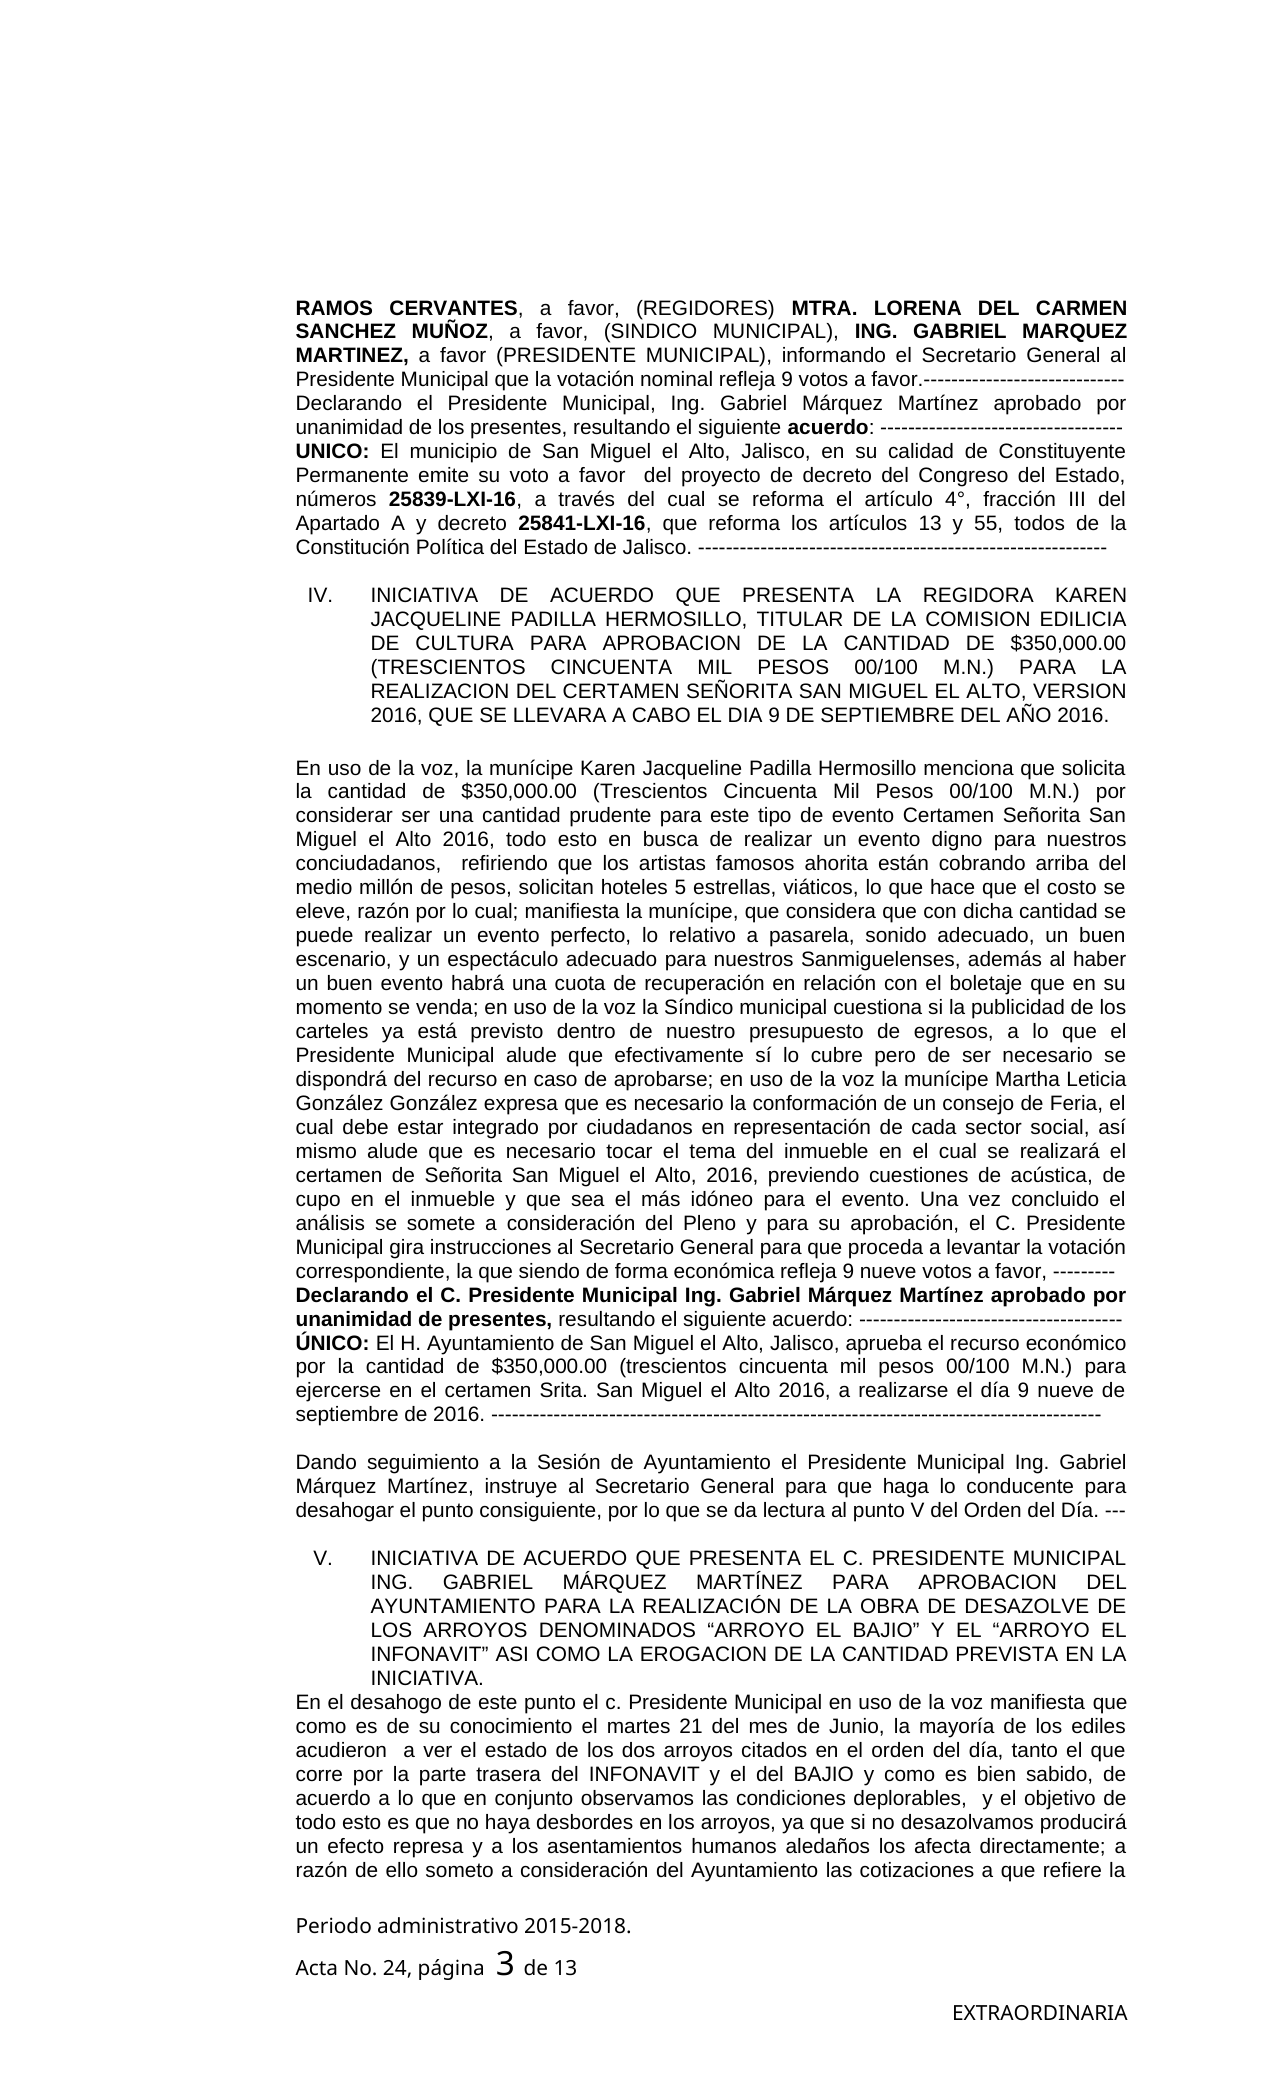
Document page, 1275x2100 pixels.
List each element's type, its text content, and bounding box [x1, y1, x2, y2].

list INICIATIVA DE ACUERDO QUE PRESENTA EL C. PRESIDENTE MUNICIPAL ING. GABRIEL MÁRQUEZ MARTÍNEZ PARA APROBACION DEL AYUNTAMIENTO PARA LA REALIZACIÓN DE LA OBRA DE DESAZOLVE DE LOS ARROYOS DENOMINADOS “ARROYO EL BAJIO” Y EL “ARROYO EL INFONAVIT” ASI COMO LA EROGACION DE LA CANTIDAD PREVISTA EN LA INICIATIVA. [333, 1546, 1127, 1690]
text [295, 1690, 1127, 1881]
text ÚNICO: El H. Ayuntamiento de San Miguel el Alto, Jalisco, aprueba el recurso económico por la cantidad de $350,000.00 (trescientos cincuenta mil pesos 00/100 M.N.) para ejercerse en el certamen Srita. San Miguel el Alto 2016, a realizarse el día 9 nueve de septiembre de 2016. ---------------------------------------------------------------------------------------- [295, 1330, 1127, 1426]
text Declarando el Presidente Municipal, Ing. Gabriel Márquez Martínez aprobado por unanimidad de los presentes, resultando el siguiente acuerdo: ----------------------------------- [295, 391, 1127, 439]
text En uso de la voz, la munícipe Karen Jacqueline Padilla Hermosillo menciona que solicita la cantidad de $350,000.00 (Trescientos Cincuenta Mil Pesos 00/100 M.N.) por considerar ser una cantidad prudente para este tipo de evento Certamen Señorita San Miguel el Alto 2016, todo esto en busca de realizar un evento digno para nuestros conciudadanos, refiriendo que los artistas famosos ahorita están cobrando arriba del medio millón de pesos, solicitan hoteles 5 estrellas, viáticos, lo que hace que el costo se eleve, razón por lo cual; manifiesta la munícipe, que considera que con dicha cantidad se puede realizar un evento perfecto, lo relativo a pasarela, sonido adecuado, un buen escenario, y un espectáculo adecuado para nuestros Sanmiguelenses, además al haber un buen evento habrá una cuota de recuperación en relación con el boletaje que en su momento se venda; en uso de la voz la Síndico municipal cuestiona si la publicidad de los carteles ya está previsto dentro de nuestro presupuesto de egresos, a lo que el Presidente Municipal alude que efectivamente sí lo cubre pero de ser necesario se dispondrá del recurso en caso de aprobarse; en uso de la voz la munícipe Martha Leticia González González expresa que es necesario la conformación de un consejo de Feria, el cual debe estar integrado por ciudadanos en representación de cada sector social, así mismo alude que es necesario tocar el tema del inmueble en el cual se realizará el certamen de Señorita San Miguel el Alto, 2016, previendo cuestiones de acústica, de cupo en el inmueble y que sea el más idóneo para el evento. Una vez concluido el análisis se somete a consideración del Pleno y para su aprobación, el C. Presidente Municipal gira instrucciones al Secretario General para que proceda a levantar la votación correspondiente, la que siendo de forma económica refleja 9 nueve votos a favor, --------- [295, 755, 1127, 1282]
text Declarando el C. Presidente Municipal Ing. Gabriel Márquez Martínez aprobado por unanimidad de presentes, resultando el siguiente acuerdo: -------------------------------------- [295, 1282, 1127, 1330]
text Dando seguimiento a la Sesión de Ayuntamiento el Presidente Municipal Ing. Gabriel Márquez Martínez, instruye al Secretario General para que haga lo conducente para desahogar el punto consiguiente, por lo que se da lectura al punto V del Orden del Día. --- [295, 1450, 1127, 1522]
list INICIATIVA DE ACUERDO QUE PRESENTA LA REGIDORA KAREN JACQUELINE PADILLA HERMOSILLO, TITULAR DE LA COMISION EDILICIA DE CULTURA PARA APROBACION DE LA CANTIDAD DE $350,000.00 (TRESCIENTOS CINCUENTA MIL PESOS 00/100 M.N.) PARA LA REALIZACION DEL CERTAMEN SEÑORITA SAN MIGUEL EL ALTO, VERSION 2016, QUE SE LLEVARA A CABO EL DIA 9 DE SEPTIEMBRE DEL AÑO 2016. [333, 583, 1127, 727]
text UNICO: El municipio de San Miguel el Alto, Jalisco, en su calidad de Constituyente Permanente emite su voto a favor del proyecto de decreto del Congreso del Estado, números 25839-LXI-16, a través del cual se reforma el artículo 4°, fracción III del Apartado A y decreto 25841-LXI-16, que reforma los artículos 13 y 55, todos de la Constitución Política del Estado de Jalisco. ----------------------------------------------------------- [295, 439, 1127, 559]
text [295, 295, 1127, 391]
